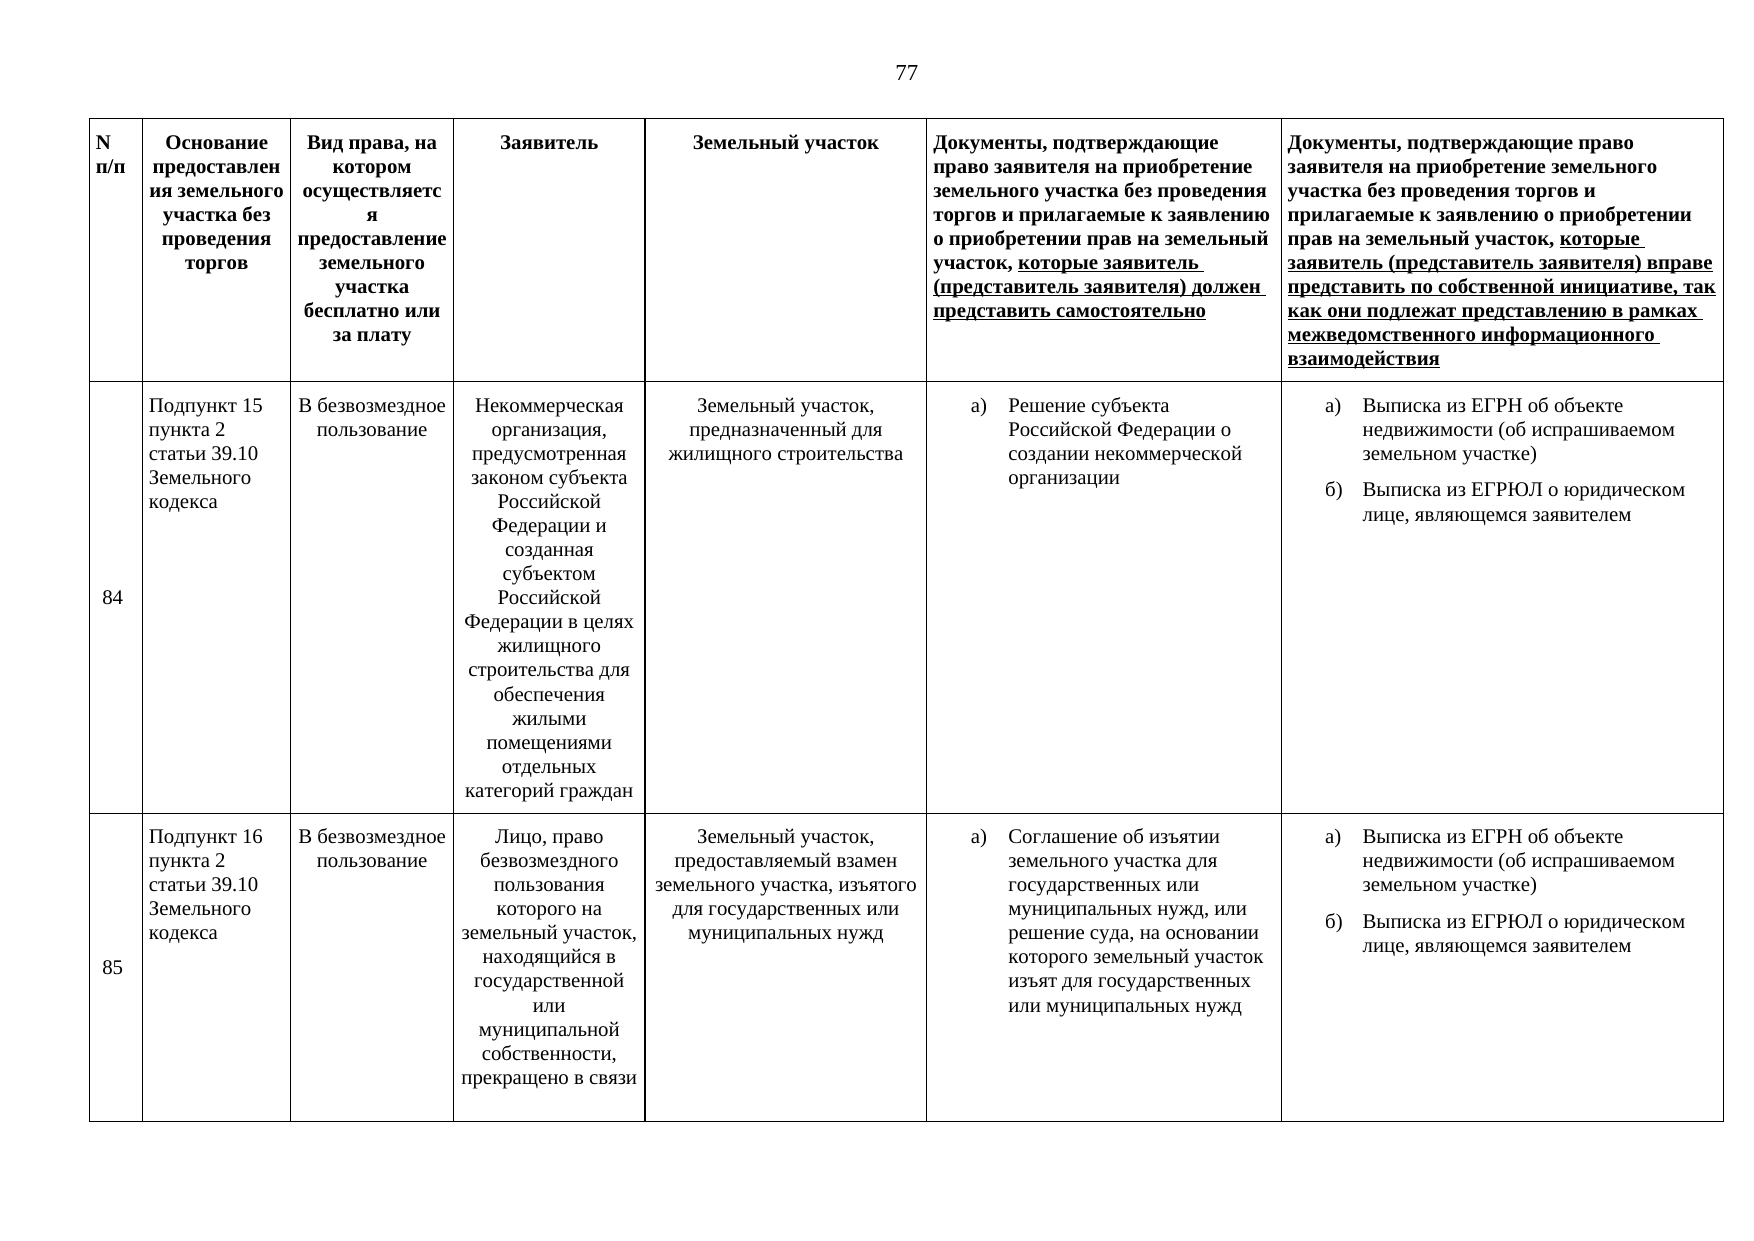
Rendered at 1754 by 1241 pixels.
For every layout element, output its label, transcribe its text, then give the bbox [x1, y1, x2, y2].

table_cell [90, 382, 142, 812]
table_header Документы, подтверждающие право заявителя на приобретение земельного участка без проведения торгов и прилагаемые к заявлению о приобретении прав на земельный участок, которые заявитель (представитель заявителя) вправе представить по собственной инициативе, так как они подлежат представлению в рамках межведомственного информационного взаимодействия [1282, 119, 1723, 381]
table_cell В безвозмездное пользование [291, 382, 453, 812]
table_header Основание предоставления земельного участка без проведения торгов [143, 119, 290, 381]
table_cell В безвозмездное пользование [291, 814, 453, 1121]
table_cell Некоммерческая организация, предусмотренная законом субъекта Российской Федерации и созданная субъектом Российской Федерации в целях жилищного строительства для обеспечения жилыми помещениями отдельных категорий граждан [454, 382, 644, 812]
table_header N п/п [90, 119, 142, 381]
table_cell Земельный участок, предназначенный для жилищного строительства [646, 382, 926, 812]
table_cell [90, 814, 142, 1121]
table_header Документы, подтверждающие право заявителя на приобретение земельного участка без проведения торгов и прилагаемые к заявлению о приобретении прав на земельный участок, которые заявитель (представитель заявителя) должен представить самостоятельно [927, 119, 1281, 381]
table_header Земельный участок [646, 119, 926, 381]
table_cell Подпункт 15 пункта 2 статьи 39.10 Земельного кодекса [143, 382, 290, 812]
table_cell Подпункт 16 пункта 2 статьи 39.10 Земельного кодекса [143, 814, 290, 1121]
table_cell Земельный участок, предоставляемый взамен земельного участка, изъятого для государственных или муниципальных нужд [646, 814, 926, 1121]
table_cell Решение субъекта Российской Федерации о создании некоммерческой организации [927, 382, 1281, 812]
table_header Заявитель [454, 119, 644, 381]
table_cell Соглашение об изъятии земельного участка для государственных или муниципальных нужд, или решение суда, на основании которого земельный участок изъят для государственных или муниципальных нужд [927, 814, 1281, 1121]
table_cell Выписка из ЕГРН об объекте недвижимости (об испрашиваемом земельном участке) Выписка из ЕГРЮЛ о юридическом лице, являющемся заявителем [1282, 382, 1723, 812]
table_cell Выписка из ЕГРН об объекте недвижимости (об испрашиваемом земельном участке) Выписка из ЕГРЮЛ о юридическом лице, являющемся заявителем [1282, 814, 1723, 1121]
table_header Вид права, на котором осуществляется предоставление земельного участка бесплатно или за плату [291, 119, 453, 381]
table_cell Лицо, право безвозмездного пользования которого на земельный участок, находящийся в государственной или муниципальной собственности, прекращено в связи с изъятием для государственных или муниципальных нужд [454, 814, 644, 1121]
